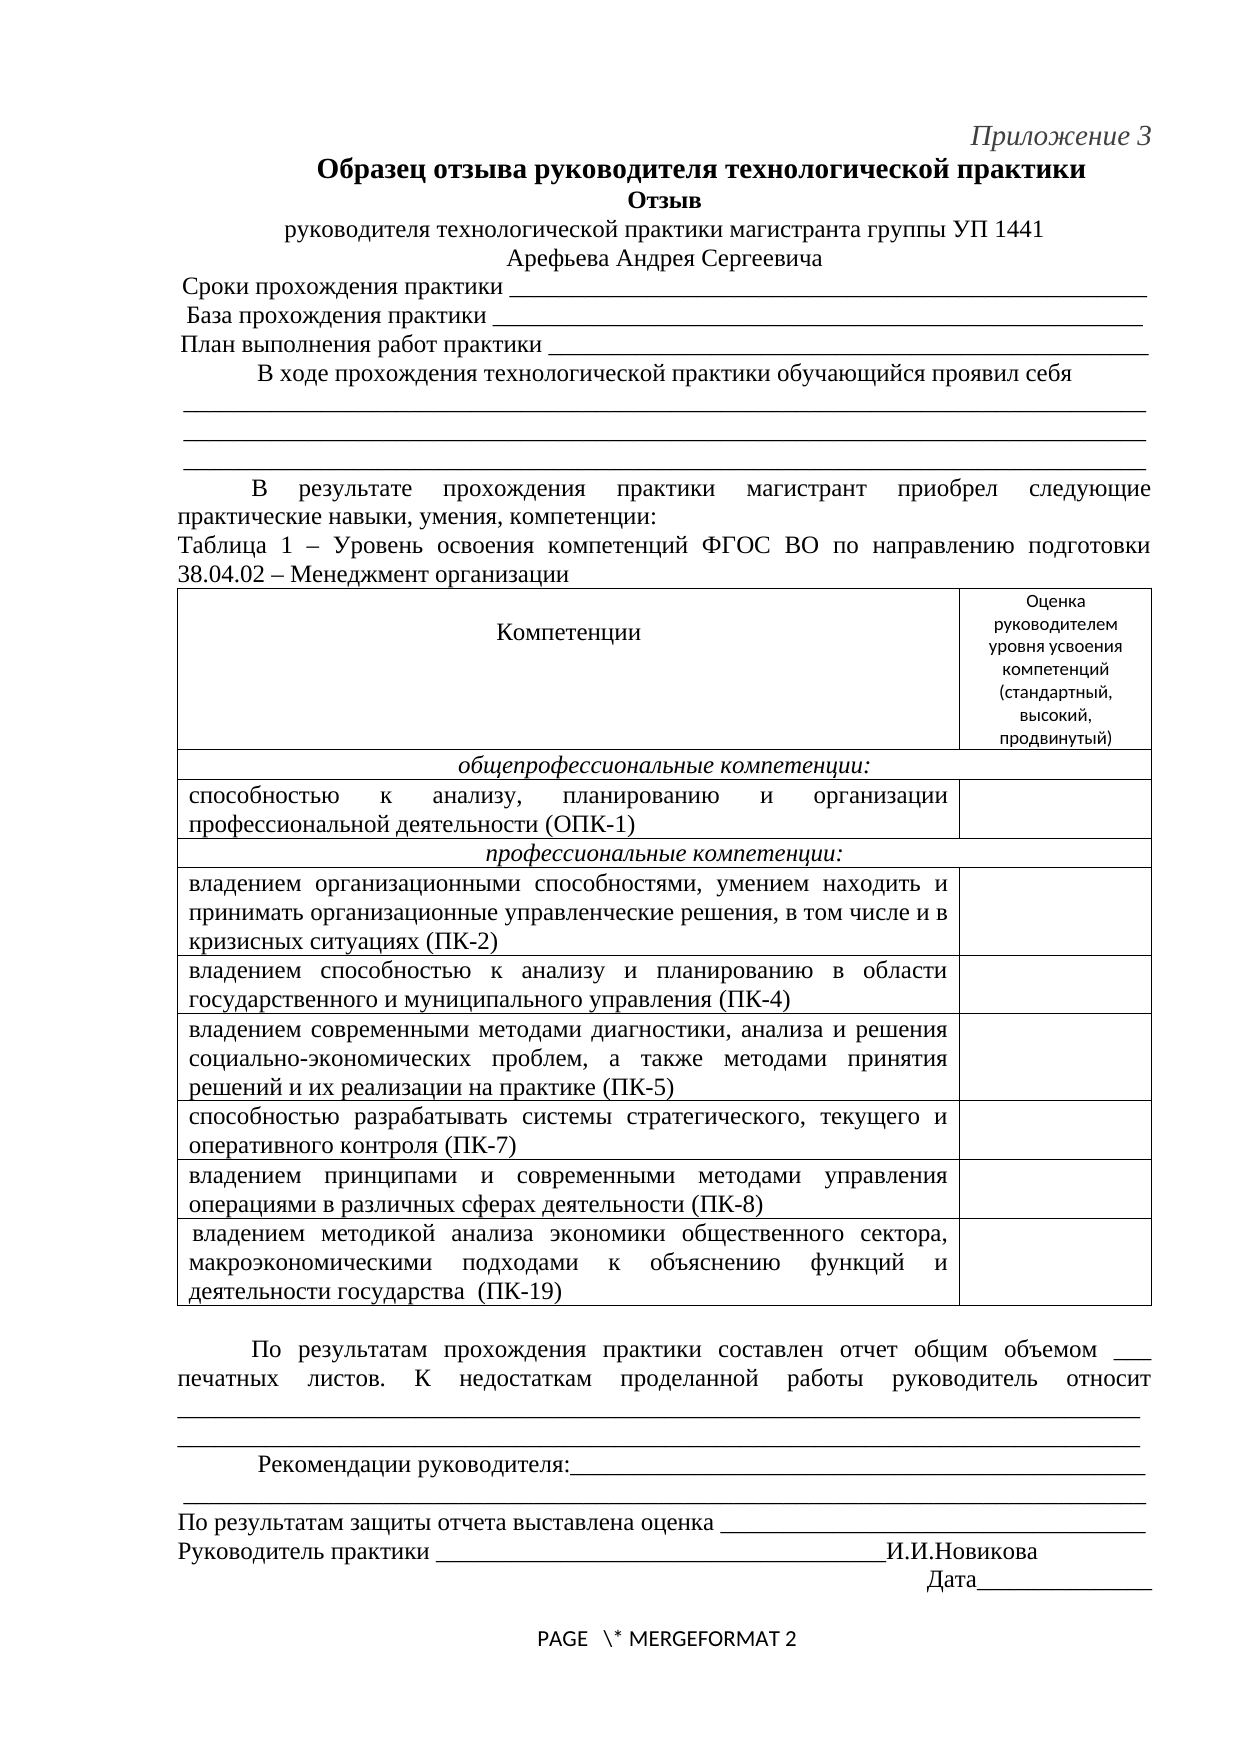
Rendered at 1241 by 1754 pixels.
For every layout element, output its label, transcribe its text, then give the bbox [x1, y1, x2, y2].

text Руководитель практики ____________________________________И.И.Новикова [177, 1536, 1152, 1564]
table_cell владением современными методами диагностики, анализа и решения социально-экономических проблем, а также методами принятия решений и их реализации на практике (ПК-5) [178, 1014, 959, 1100]
text Образец отзыва руководителя технологической практики [177, 152, 1152, 185]
subtitle Приложение 3 [177, 118, 1152, 152]
text Сроки прохождения практики ___________________________________________________ [177, 271, 1152, 300]
table_cell [960, 868, 1151, 954]
text В результате прохождения практики магистрант приобрел следующие практические навыки, умения, компетенции: [177, 473, 1152, 530]
table_cell владением организационными способностями, умением находить и принимать организационные управленческие решения, в том числе и в кризисных ситуациях (ПК-2) [178, 868, 959, 954]
table_cell [960, 1014, 1151, 1100]
table_header Оценка руководителем уровня усвоения компетенций (стандартный, высокий, продвинутый) [960, 589, 1151, 749]
table_header Компетенции [178, 589, 959, 749]
text Отзыв [177, 185, 1152, 214]
table_cell способностью к анализу, планированию и организации профессиональной деятельности (ОПК-1) [178, 780, 959, 837]
text руководителя технологической практики магистранта группы УП 1441 [177, 214, 1152, 243]
table_cell владением методикой анализа экономики общественного сектора, макроэкономическими подходами к объяснению функций и деятельности государства (ПК-19) [178, 1219, 959, 1305]
text По результатам защиты отчета выставлена оценка __________________________________ [177, 1507, 1152, 1536]
text _______________________________________________________________________________________________________________________________________________________________________________________________________________________________________ [177, 386, 1152, 473]
text База прохождения практики ____________________________________________________ [177, 300, 1152, 329]
text Рекомендации руководителя:______________________________________________ [177, 1449, 1152, 1478]
text В ходе прохождения технологической практики обучающийся проявил себя [177, 358, 1152, 386]
table_cell общепрофессиональные компетенции: [178, 750, 1151, 779]
table_cell владением принципами и современными методами управления операциями в различных сферах деятельности (ПК-8) [178, 1160, 959, 1217]
text Таблица 1 – Уровень освоения компетенций ФГОС ВО по направлению подготовки 38.04.02 – Менеджмент организации [177, 530, 1152, 588]
text Дата______________ [177, 1564, 1152, 1593]
table_cell способностью разрабатывать системы стратегического, текущего и оперативного контроля (ПК-7) [178, 1101, 959, 1159]
table_cell [960, 780, 1151, 837]
table_cell [960, 1101, 1151, 1159]
table_cell профессиональные компетенции: [178, 839, 1151, 867]
text По результатам прохождения практики составлен отчет общим объемом ___ печатных листов. К недостаткам проделанной работы руководитель относит __________________________________________________________________________________________________________________________________________________________ [177, 1334, 1152, 1449]
table_cell [960, 1160, 1151, 1217]
table_cell [960, 956, 1151, 1013]
text Арефьева Андрея Сергеевича [177, 243, 1152, 271]
table_cell [960, 1219, 1151, 1305]
table_cell владением способностью к анализу и планированию в области государственного и муниципального управления (ПК-4) [178, 956, 959, 1013]
text План выполнения работ практики ________________________________________________ [177, 329, 1152, 358]
text _____________________________________________________________________________ [177, 1478, 1152, 1507]
